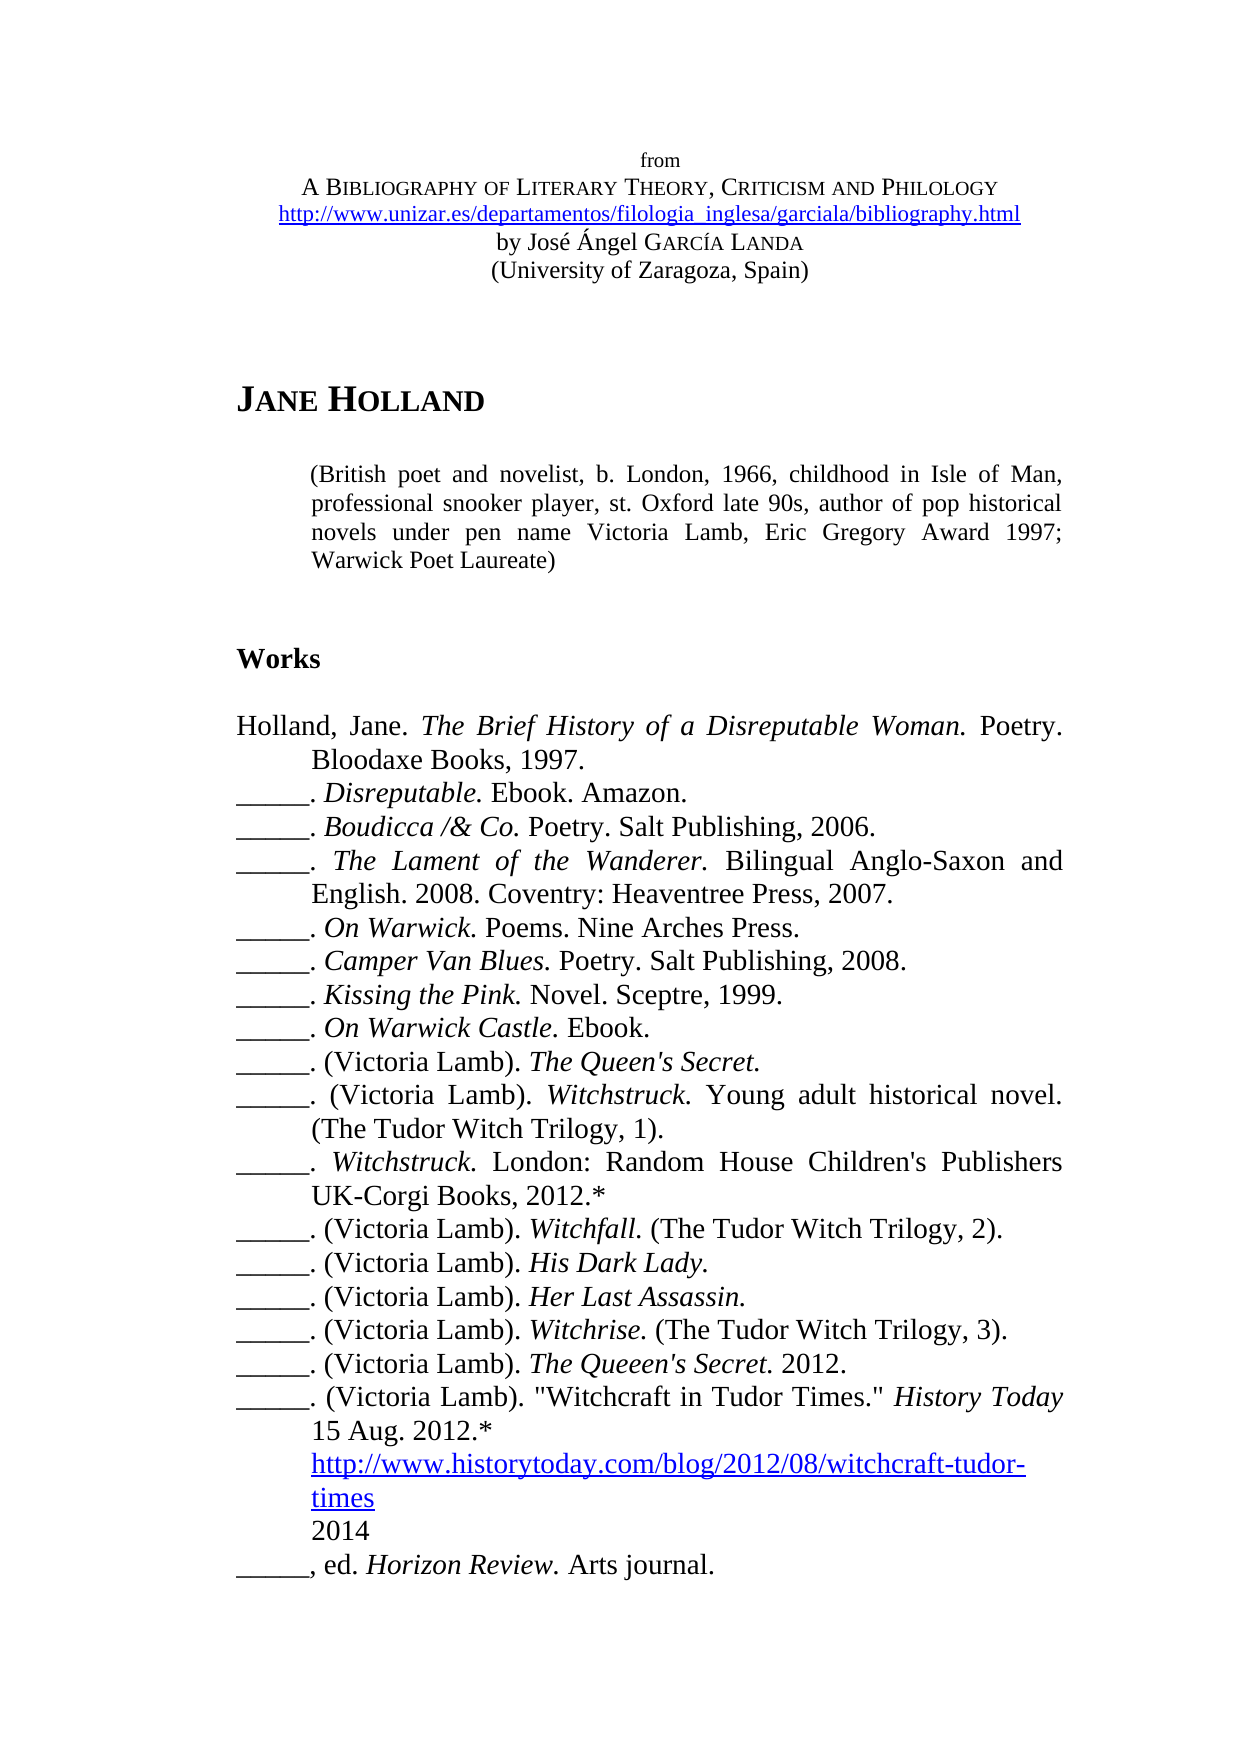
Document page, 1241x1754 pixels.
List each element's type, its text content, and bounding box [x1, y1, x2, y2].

text _____. (Victoria Lamb). Witchfall. (The Tudor Witch Trilogy, 2). [236, 1212, 1063, 1245]
text _____. Boudicca /& Co. Poetry. Salt Publishing, 2006. [236, 809, 1063, 843]
text _____. On Warwick. Poems. Nine Arches Press. [236, 910, 1063, 943]
text from [236, 148, 1063, 172]
text by José Ángel García Landa [236, 227, 1063, 256]
text _____. Camper Van Blues. Poetry. Salt Publishing, 2008. [236, 943, 1063, 977]
text _____. On Warwick Castle. Ebook. [236, 1010, 1063, 1044]
text _____. (Victoria Lamb). Witchrise. (The Tudor Witch Trilogy, 3). [236, 1312, 1063, 1346]
text _____. (Victoria Lamb). The Queen's Secret. [236, 1044, 1063, 1077]
text (University of Zaragoza, Spain) [236, 256, 1063, 284]
text _____. The Lament of the Wanderer. Bilingual Anglo-Saxon and English. 2008. Coventry: Heaventree Press, 2007. [236, 843, 1063, 910]
text A Bibliography of Literary Theory, Criticism and Philology [236, 172, 1063, 200]
text _____. (Victoria Lamb). "Witchcraft in Tudor Times." History Today 15 Aug. 2012.* [236, 1379, 1063, 1446]
text _____. (Victoria Lamb). The Queeen's Secret. 2012. [236, 1346, 1063, 1379]
text _____. (Victoria Lamb). Her Last Assassin. [236, 1279, 1063, 1312]
text http://www.unizar.es/departamentos/filologia_inglesa/garciala/bibliography.html [236, 200, 1063, 227]
text _____. Disreputable. Ebook. Amazon. [236, 776, 1063, 809]
text 2014 [236, 1513, 1063, 1547]
text Holland, Jane. The Brief History of a Disreputable Woman. Poetry. Bloodaxe Books, 1997. [236, 708, 1063, 776]
text (British poet and novelist, b. London, 1966, childhood in Isle of Man, professional snooker player, st. Oxford late 90s, author of pop historical novels under pen name Victoria Lamb, Eric Gregory Award 1997; Warwick Poet Laureate) [310, 459, 1063, 574]
text _____. (Victoria Lamb). His Dark Lady. [236, 1245, 1063, 1279]
text _____. (Victoria Lamb). Witchstruck. Young adult historical novel. (The Tudor Witch Trilogy, 1). [236, 1077, 1063, 1144]
text Works [236, 641, 1063, 675]
text _____, ed. Horizon Review. Arts journal. [236, 1547, 1063, 1581]
text http://www.historytoday.com/blog/2012/08/witchcraft-tudor-times [236, 1446, 1063, 1513]
subtitle Jane Holland [236, 376, 1063, 419]
text _____. Kissing the Pink. Novel. Sceptre, 1999. [236, 977, 1063, 1010]
text _____. Witchstruck. London: Random House Children's Publishers UK-Corgi Books, 2012.* [236, 1144, 1063, 1212]
